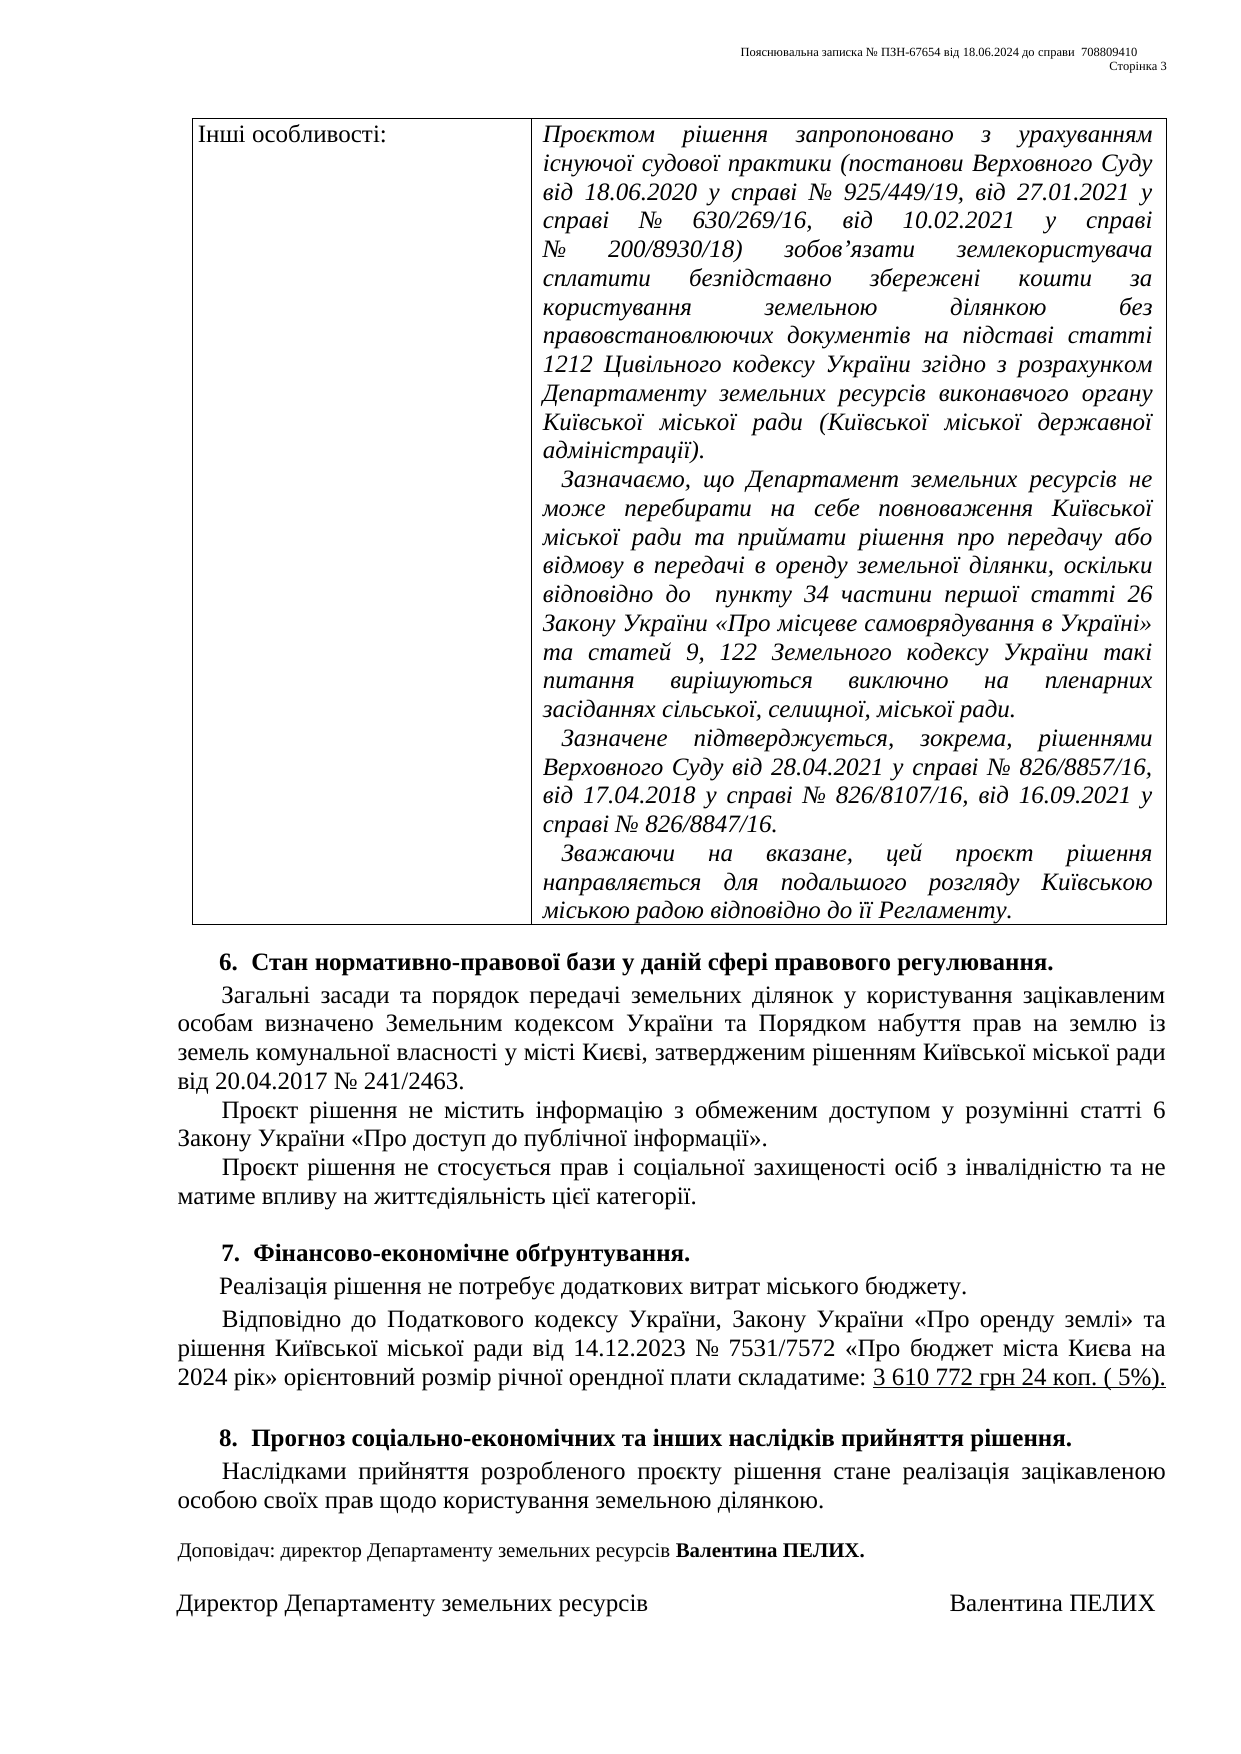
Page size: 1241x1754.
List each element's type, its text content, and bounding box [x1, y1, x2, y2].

list Стан нормативно-правової бази у даній сфері правового регулювання. [177, 947, 1166, 976]
text Загальні засади та порядок передачі земельних ділянок у користування зацікавленим особам визначено Земельним кодексом України та Порядком набуття прав на землю із земель комунальної власності у місті Києві, затвердженим рішенням Київської міської ради від 20.04.2017 № 241/2463. [177, 980, 1166, 1095]
table_header Директор Департаменту земельних ресурсів [177, 1562, 672, 1644]
text Наслідками прийняття розробленого проєкту рішення стане реалізація зацікавленою особою своїх прав щодо користування земельною ділянкою. [177, 1456, 1166, 1514]
text Проєкт рішення не стосується прав і соціальної захищеності осіб з інвалідністю та не матиме впливу на життєдіяльність цієї категорії. [177, 1152, 1166, 1210]
table_cell Інші особливості: [193, 119, 531, 924]
text Доповідач: директор Департаменту земельних ресурсів Валентина ПЕЛИХ. [177, 1538, 1166, 1562]
table_cell Проєктом рішення запропоновано з урахуванням існуючої судової практики (постанови Верховного Cуду від 18.06.2020 у справі № 925/449/19, від 27.01.2021 у справі № 630/269/16, від 10.02.2021 у справі № 200/8930/18) зобов’язати землекористувача сплатити безпідставно збережені кошти за користування земельною ділянкою без правовстановлюючих документів на підставі статті 1212 Цивільного кодексу України згідно з розрахунком Департаменту земельних ресурсів виконавчого органу Київської міської ради (Київської міської державної адміністрації). Зазначаємо, що Департамент земельних ресурсів не може перебирати на себе повноваження Київської міської ради та приймати рішення про передачу або відмову в передачі в оренду земельної ділянки, оскільки відповідно до пункту 34 частини першої статті 26 Закону України «Про місцеве самоврядування в Україні» та статей 9, 122 Земельного кодексу України такі питання вирішуються виключно на пленарних засіданнях сільської, селищної, міської ради. Зазначене підтверджується, зокрема, рішеннями Верховного Суду від 28.04.2021 у справі № 826/8857/16, від 17.04.2018 у справі № 826/8107/16, від 16.09.2021 у справі № 826/8847/16. Зважаючи на вказане, цей проєкт рішення направляється для подальшого розгляду Київською міською радою відповідно до її Регламенту. [532, 119, 1166, 924]
list Прогноз соціально-економічних та інших наслідків прийняття рішення. [177, 1423, 1166, 1452]
text Проєкт рішення не містить інформацію з обмеженим доступом у розумінні статті 6 Закону України «Про доступ до публічної інформації». [177, 1095, 1166, 1152]
text Відповідно до Податкового кодексу України, Закону України «Про оренду землі» та рішення Київської міської ради від 14.12.2023 № 7531/7572 «Про бюджет міста Києва на 2024 рік» орієнтовний розмір річної орендної плати складатиме: 3 610 772 грн 24 коп. ( 5%). [177, 1304, 1166, 1391]
table_header Валентина ПЕЛИХ [672, 1562, 1167, 1644]
text Реалізація рішення не потребує додаткових витрат міського бюджету. [219, 1271, 1166, 1300]
list Фінансово-економічне обґрунтування. [177, 1238, 1166, 1267]
